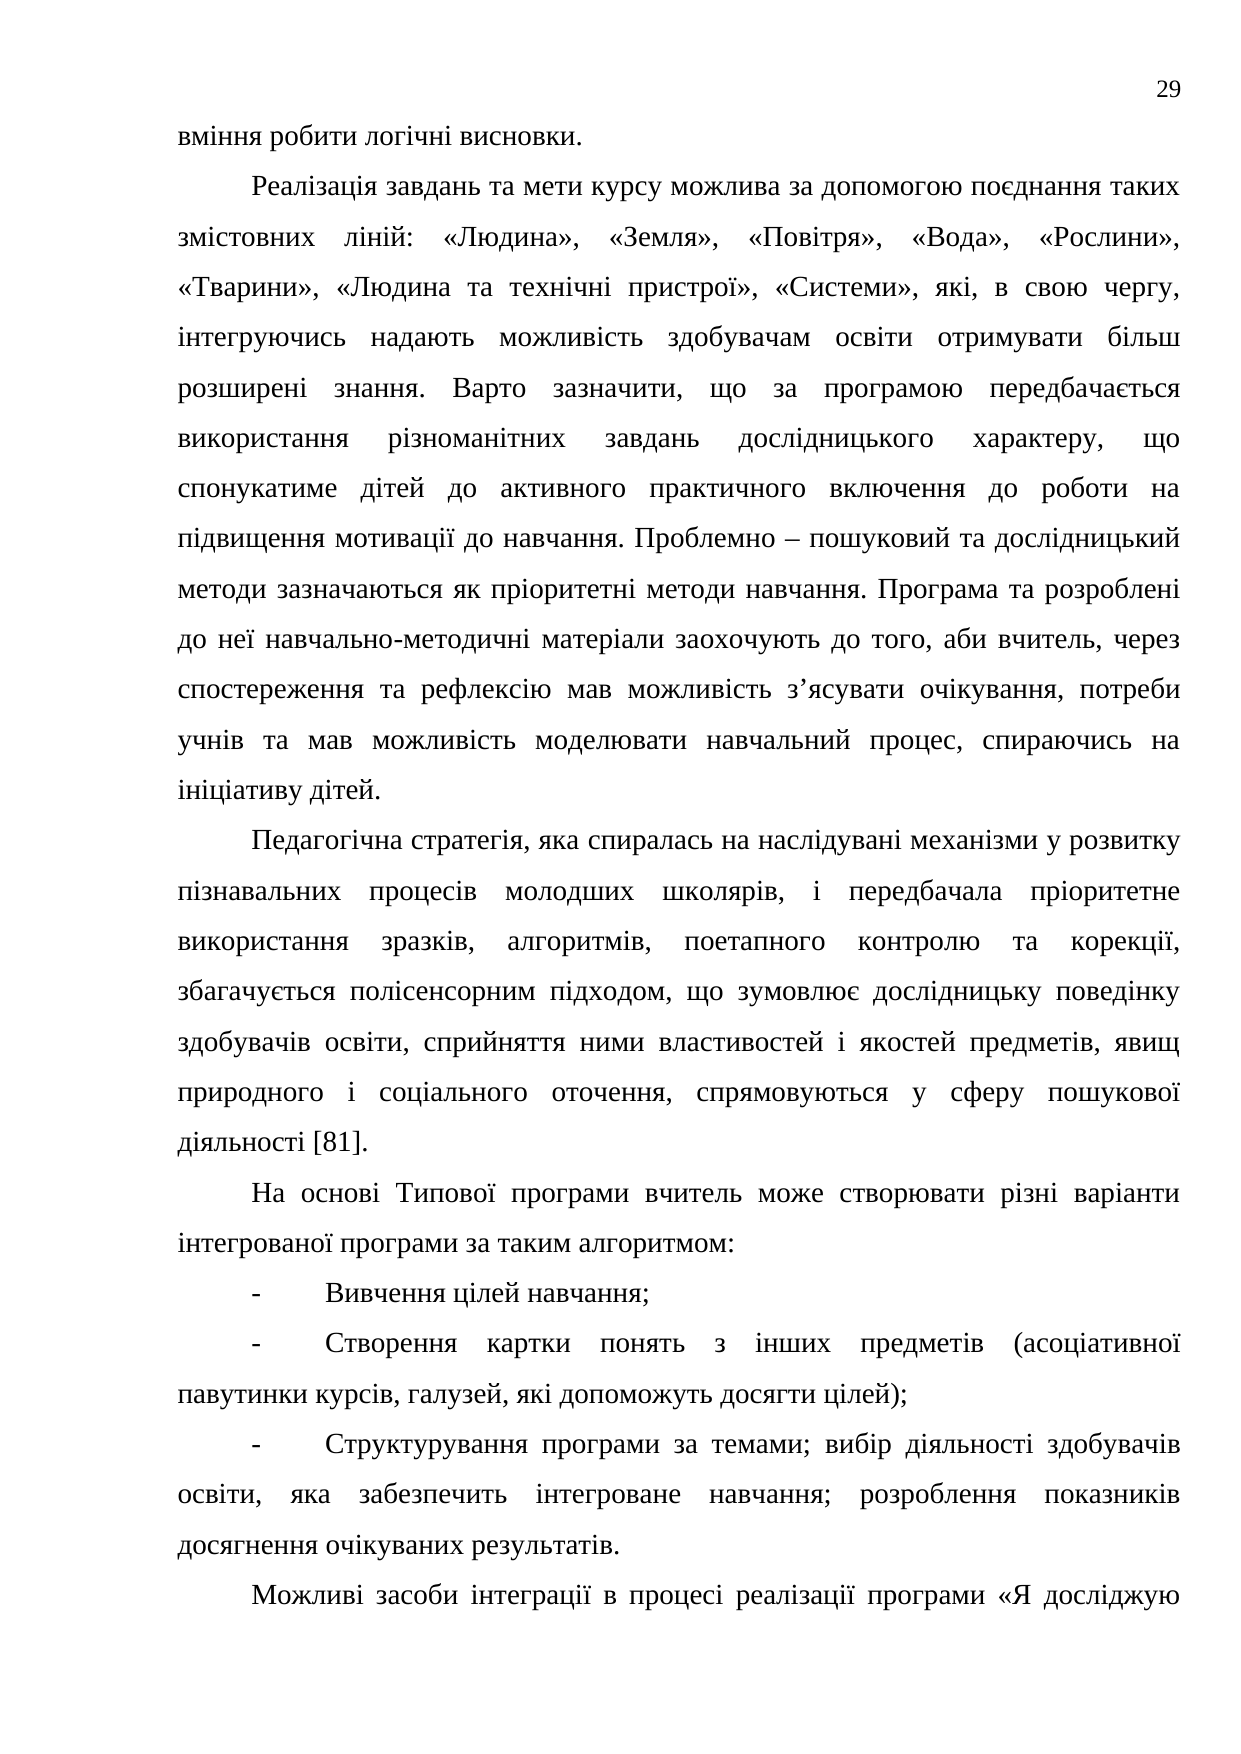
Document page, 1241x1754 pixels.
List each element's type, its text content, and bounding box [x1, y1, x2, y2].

text Реалізація завдань та мети курсу можлива за допомогою поєднання таких змістовних ліній: «Людина», «Земля», «Повітря», «Вода», «Рослини», «Тварини», «Людина та технічні пристрої», «Системи», які, в свою чергу, інтегруючись надають можливість здобувачам освіти отримувати більш розширені знання. Варто зазначити, що за програмою передбачається використання різноманітних завдань дослідницького характеру, що спонукатиме дітей до активного практичного включення до роботи на підвищення мотивації до навчання. Проблемно – пошуковий та дослідницький методи зазначаються як пріоритетні методи навчання. Програма та розроблені до неї навчально-методичні матеріали заохочують до того, аби вчитель, через спостереження та рефлексію мав можливість з’ясувати очікування, потреби учнів та мав можливість моделювати навчальний процес, спираючись на ініціативу дітей. [177, 168, 1181, 806]
list Створення картки понять з інших предметів (асоціативної павутинки курсів, галузей, які допоможуть досягти цілей); [177, 1326, 1181, 1409]
text Педагогічна стратегія, яка спиралась на наслідувані механізми у розвитку пізнавальних процесів молодших школярів, і передбачала пріоритетне використання зразків, алгоритмів, поетапного контролю та корекції, збагачується полісенсорним підходом, що зумовлює дослідницьку поведінку здобувачів освіти, сприйняття ними властивостей і якостей предметів, явищ природного і соціального оточення, спрямовуються у сферу пошукової діяльності [81]. [177, 822, 1181, 1158]
list Вивчення цілей навчання; [177, 1275, 1181, 1309]
text На основі Типової програми вчитель може створювати різні варіанти інтегрованої програми за таким алгоритмом: [177, 1175, 1181, 1258]
list Структурування програми за темами; вибір діяльності здобувачів освіти, яка забезпечить інтегроване навчання; розроблення показників досягнення очікуваних результатів. [177, 1426, 1181, 1560]
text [177, 1577, 1181, 1611]
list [177, 118, 1181, 152]
